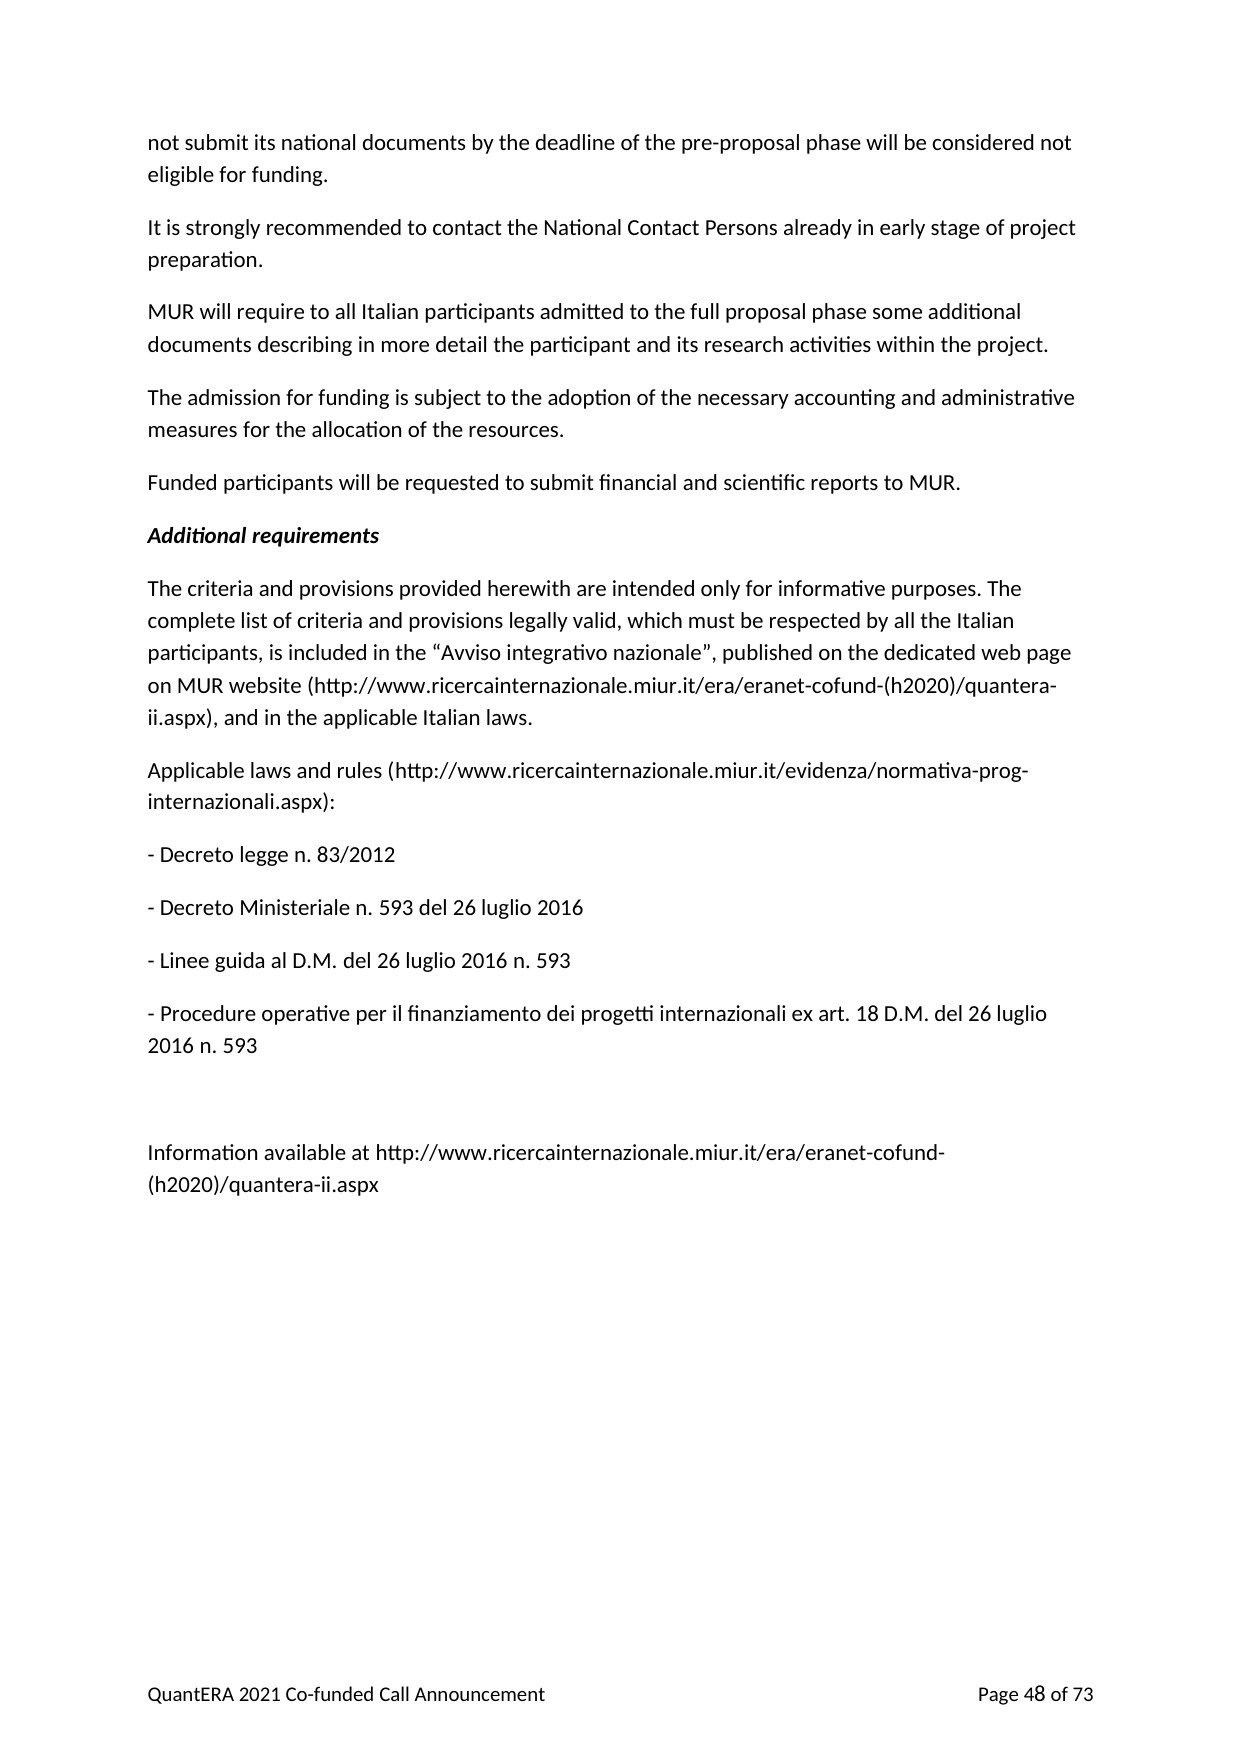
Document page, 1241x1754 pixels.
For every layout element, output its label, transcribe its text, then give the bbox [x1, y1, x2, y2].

text The criteria and provisions provided herewith are intended only for informative purposes. The complete list of criteria and provisions legally valid, which must be respected by all the Italian participants, is included in the “Avviso integrativo nazionale”, published on the dedicated web page on MUR website (http://www.ricercainternazionale.miur.it/era/eranet-cofund-(h2020)/quantera- ii.aspx), and in the applicable Italian laws. [147, 574, 1075, 731]
list Linee guida al D.M. del 26 luglio 2016 n. 593 [147, 946, 1186, 974]
text not submit its national documents by the deadline of the pre-proposal phase will be considered not eligible for funding. [147, 128, 1075, 188]
text Applicable laws and rules (http://www.ricercainternazionale.miur.it/evidenza/normativa-prog- internazionali.aspx): [147, 756, 1032, 816]
text Funded participants will be requested to submit financial and scientific reports to MUR. [147, 468, 1186, 496]
list Decreto legge n. 83/2012 [147, 840, 1186, 868]
list Procedure operative per il finanziamento dei progetti internazionali ex art. 18 D.M. del 26 luglio 2016 n. 593 [147, 999, 1050, 1059]
list Decreto Ministeriale n. 593 del 26 luglio 2016 [147, 893, 1186, 921]
text Information available at http://www.ricercainternazionale.miur.it/era/eranet-cofund- (h2020)/quantera-ii.aspx [147, 1138, 952, 1198]
text MUR will require to all Italian participants admitted to the full proposal phase some additional documents describing in more detail the participant and its research activities within the project. [147, 297, 1093, 358]
text The admission for funding is subject to the adoption of the necessary accounting and administrative measures for the allocation of the resources. [147, 383, 1079, 443]
subtitle Additional requirements [147, 521, 1186, 549]
text It is strongly recommended to contact the National Contact Persons already in early stage of project preparation. [147, 213, 1079, 273]
